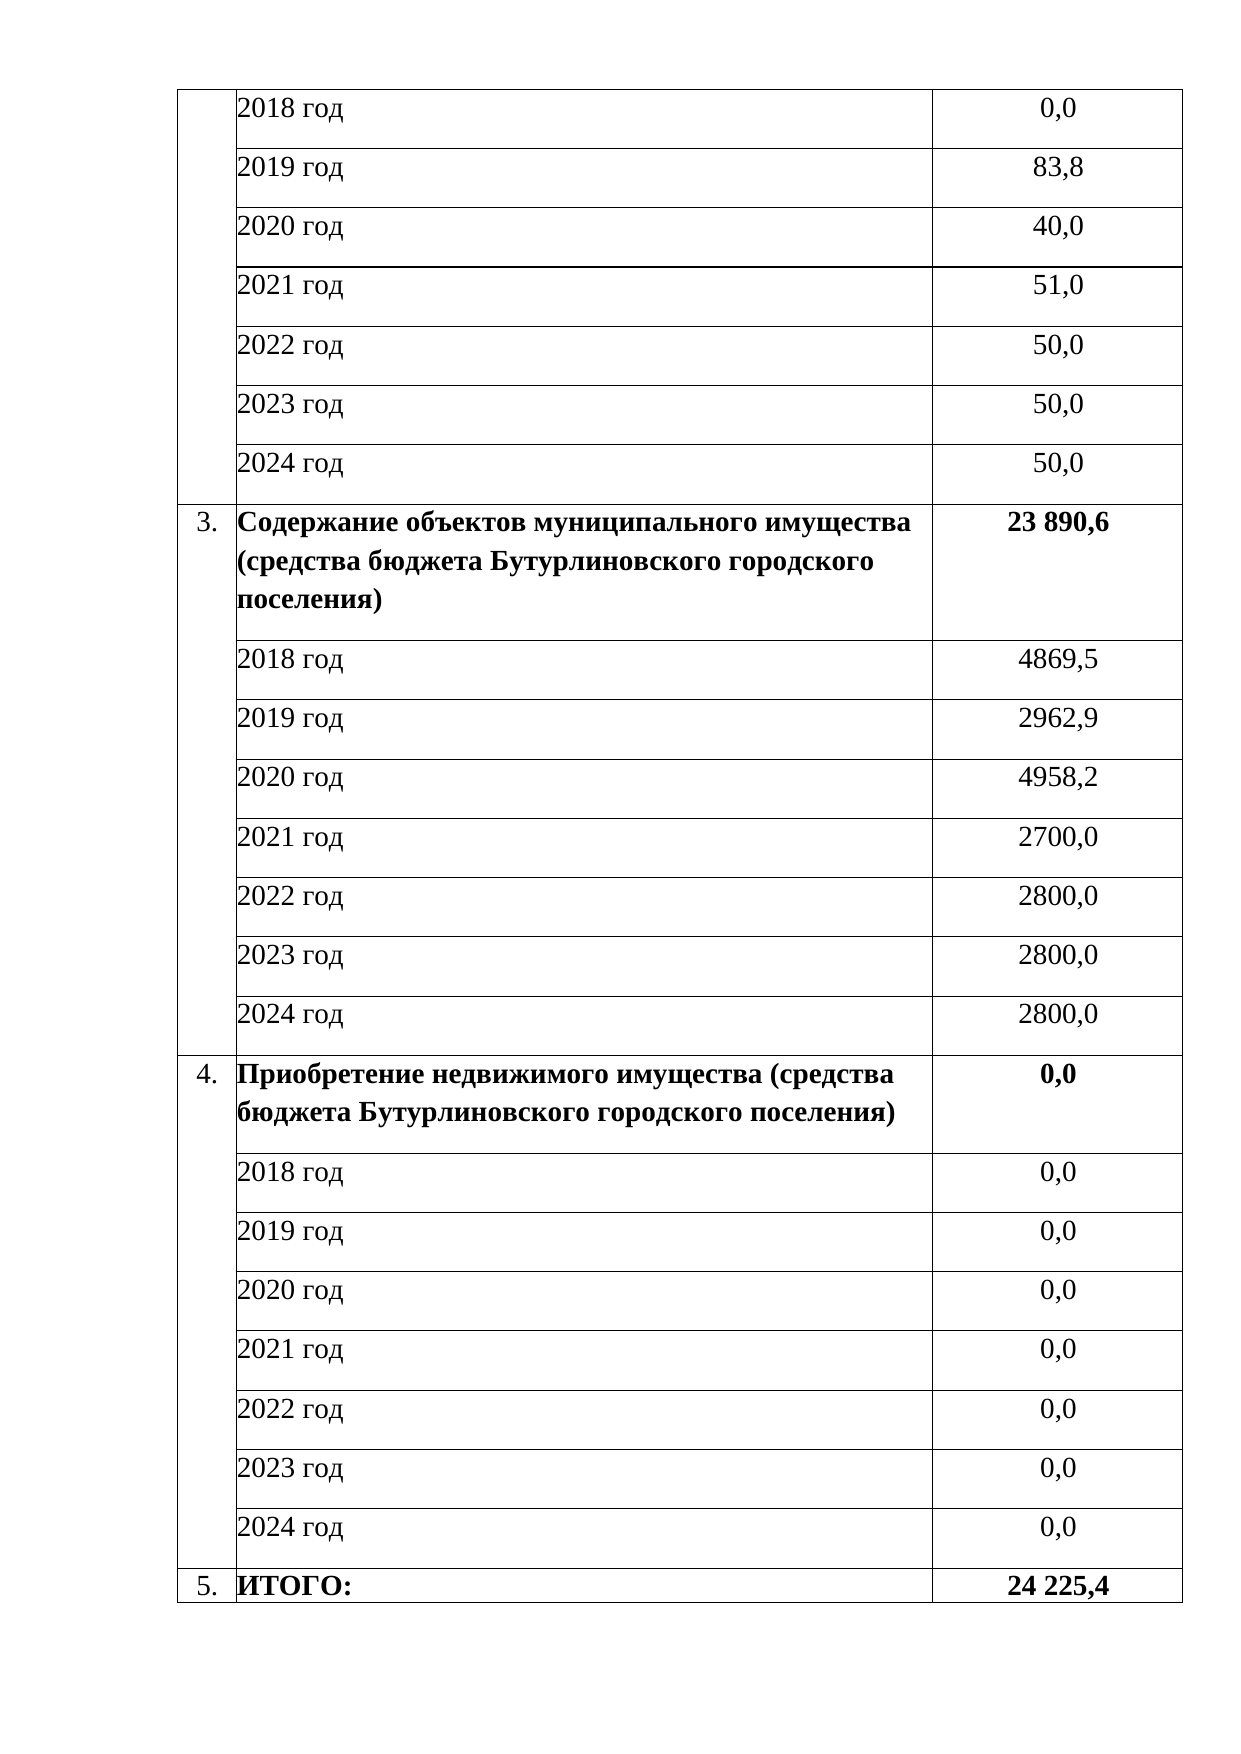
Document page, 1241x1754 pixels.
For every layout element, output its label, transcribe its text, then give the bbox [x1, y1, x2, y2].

table_cell 2800,0 [933, 878, 1182, 936]
table_cell 2019 год [237, 1213, 932, 1271]
table_cell 3. [178, 505, 236, 1055]
table_cell 2024 год [237, 997, 932, 1055]
table_cell ИТОГО: [237, 1569, 932, 1602]
table_cell 2023 год [237, 386, 932, 444]
table_cell 0,0 [933, 1450, 1182, 1508]
table_cell 2019 год [237, 149, 932, 207]
table_cell 4958,2 [933, 760, 1182, 818]
table_cell 2022 год [237, 327, 932, 385]
table_cell 2022 год [237, 1391, 932, 1449]
table_cell 2023 год [237, 1450, 932, 1508]
table_cell 50,0 [933, 327, 1182, 385]
table_cell 24 225,4 [933, 1569, 1182, 1602]
table_cell 83,8 [933, 149, 1182, 207]
table_cell 2. [178, 90, 236, 503]
table_cell 4. [178, 1056, 236, 1567]
table_cell 2800,0 [933, 937, 1182, 996]
table_cell 0,0 [933, 1154, 1182, 1212]
table_cell 0,0 [933, 90, 1182, 148]
table_cell 2021 год [237, 268, 932, 326]
table_cell 2022 год [237, 878, 932, 936]
table_cell 0,0 [933, 1056, 1182, 1153]
table_cell 2019 год [237, 700, 932, 758]
table_cell 2018 год [237, 90, 932, 148]
table_cell Содержание объектов муниципального имущества (средства бюджета Бутурлиновского городского поселения) [237, 505, 932, 640]
table_cell 5. [178, 1569, 236, 1602]
table_cell 51,0 [933, 268, 1182, 326]
table_cell 2018 год [237, 1154, 932, 1212]
table_cell 0,0 [933, 1331, 1182, 1390]
table_cell 2020 год [237, 1272, 932, 1330]
table_cell 2024 год [237, 1509, 932, 1567]
table_cell 50,0 [933, 445, 1182, 503]
table_cell 2962,9 [933, 700, 1182, 758]
table_cell 2021 год [237, 819, 932, 877]
table_cell 0,0 [933, 1213, 1182, 1271]
table_cell 50,0 [933, 386, 1182, 444]
table_cell 0,0 [933, 1509, 1182, 1567]
table_cell 2020 год [237, 760, 932, 818]
table_cell 40,0 [933, 208, 1182, 266]
table_cell 2024 год [237, 445, 932, 503]
table_cell 2700,0 [933, 819, 1182, 877]
table_cell Приобретение недвижимого имущества (средства бюджета Бутурлиновского городского поселения) [237, 1056, 932, 1153]
table_cell 0,0 [933, 1272, 1182, 1330]
table_cell 2023 год [237, 937, 932, 996]
table_cell 2800,0 [933, 997, 1182, 1055]
table_cell 2021 год [237, 1331, 932, 1390]
table_cell 23 890,6 [933, 505, 1182, 640]
table_cell 4869,5 [933, 641, 1182, 699]
table_cell 0,0 [933, 1391, 1182, 1449]
table_cell 2020 год [237, 208, 932, 266]
table_cell 2018 год [237, 641, 932, 699]
